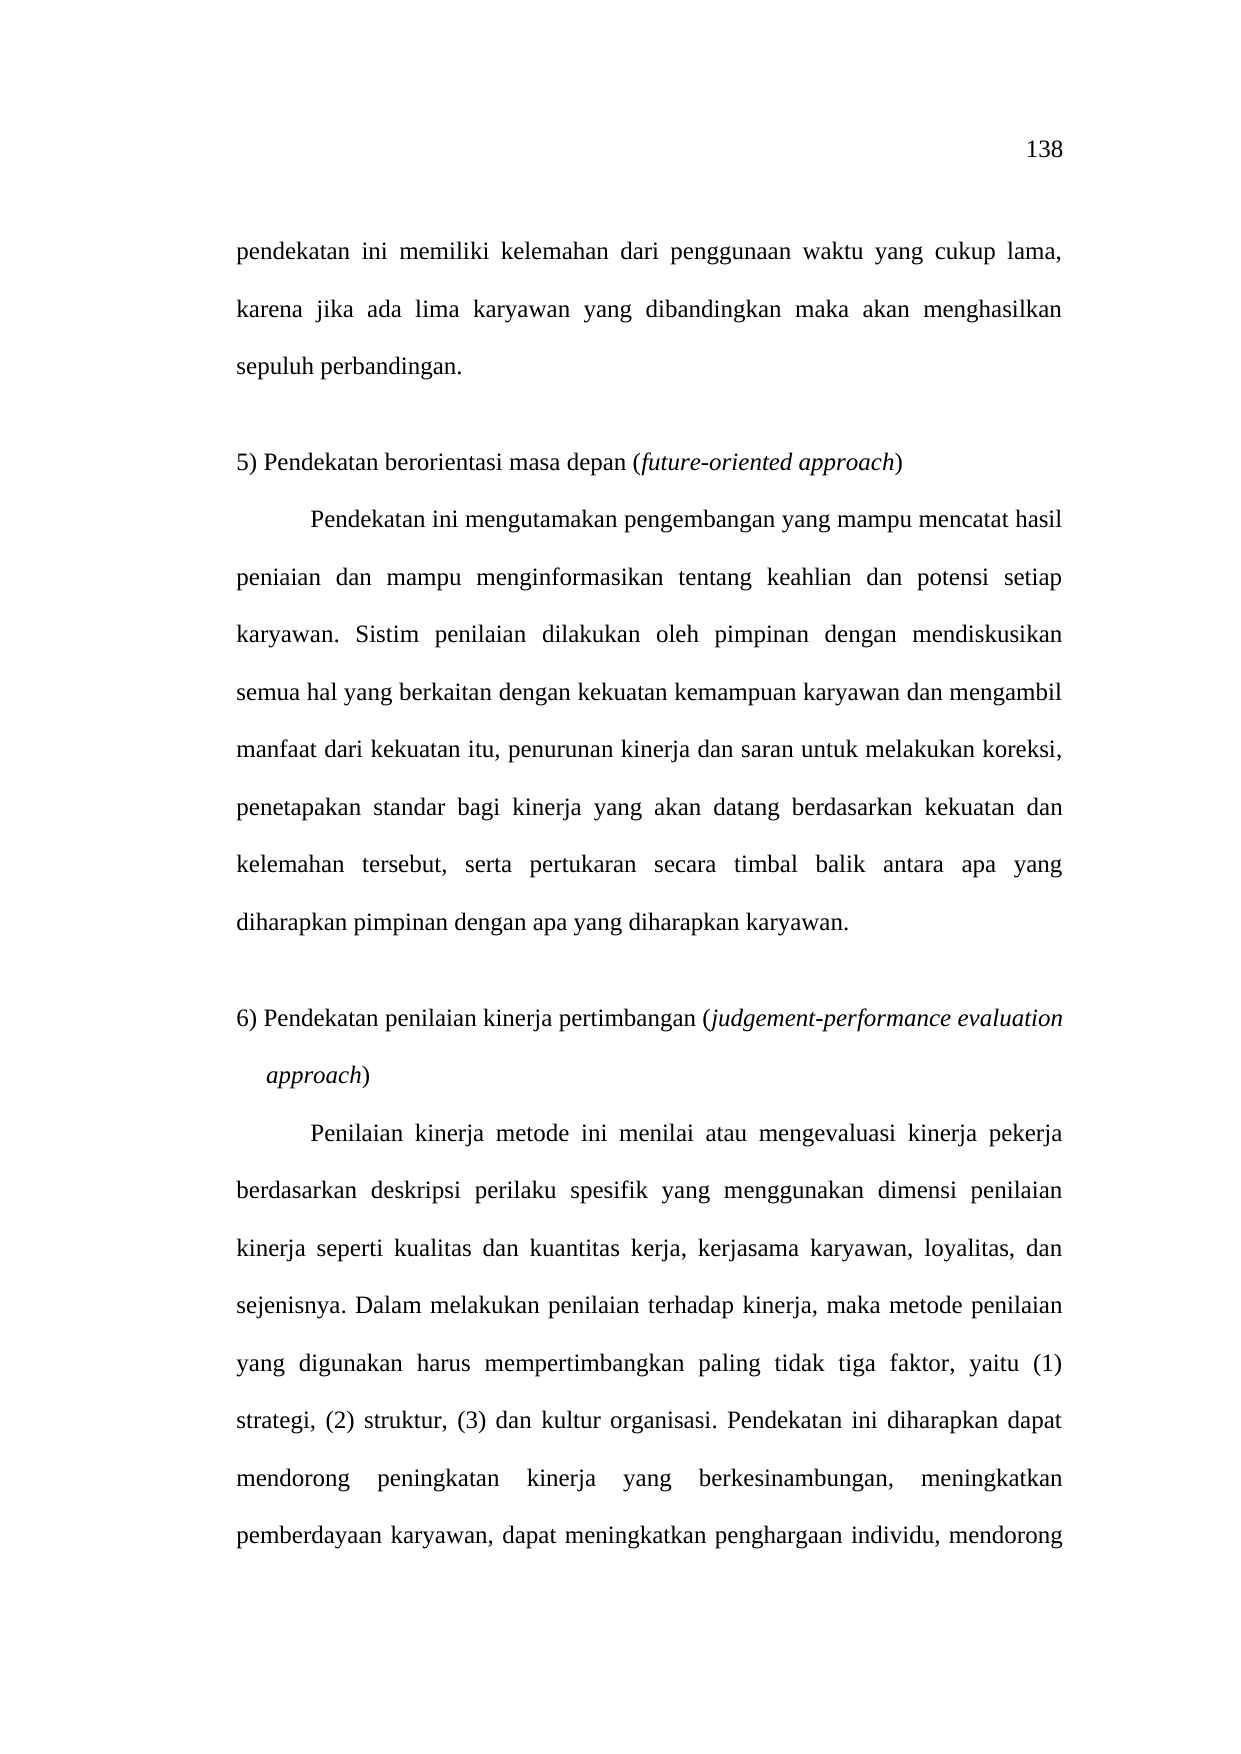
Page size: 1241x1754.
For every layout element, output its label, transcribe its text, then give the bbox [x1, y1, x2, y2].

text 5) Pendekatan berorientasi masa depan (future-oriented approach) [236, 447, 1063, 476]
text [236, 236, 1063, 380]
text Pendekatan ini mengutamakan pengembangan yang mampu mencatat hasil peniaian dan mampu menginformasikan tentang keahlian dan potensi setiap karyawan. Sistim penilaian dilakukan oleh pimpinan dengan mendiskusikan semua hal yang berkaitan dengan kekuatan kemampuan karyawan dan mengambil manfaat dari kekuatan itu, penurunan kinerja dan saran untuk melakukan koreksi, penetapakan standar bagi kinerja yang akan datang berdasarkan kekuatan dan kelemahan tersebut, serta pertukaran secara timbal balik antara apa yang diharapkan pimpinan dengan apa yang diharapkan karyawan. [236, 504, 1063, 936]
text 6) Pendekatan penilaian kinerja pertimbangan (judgement-performance evaluation approach) [236, 1003, 1063, 1089]
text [236, 1118, 1063, 1549]
